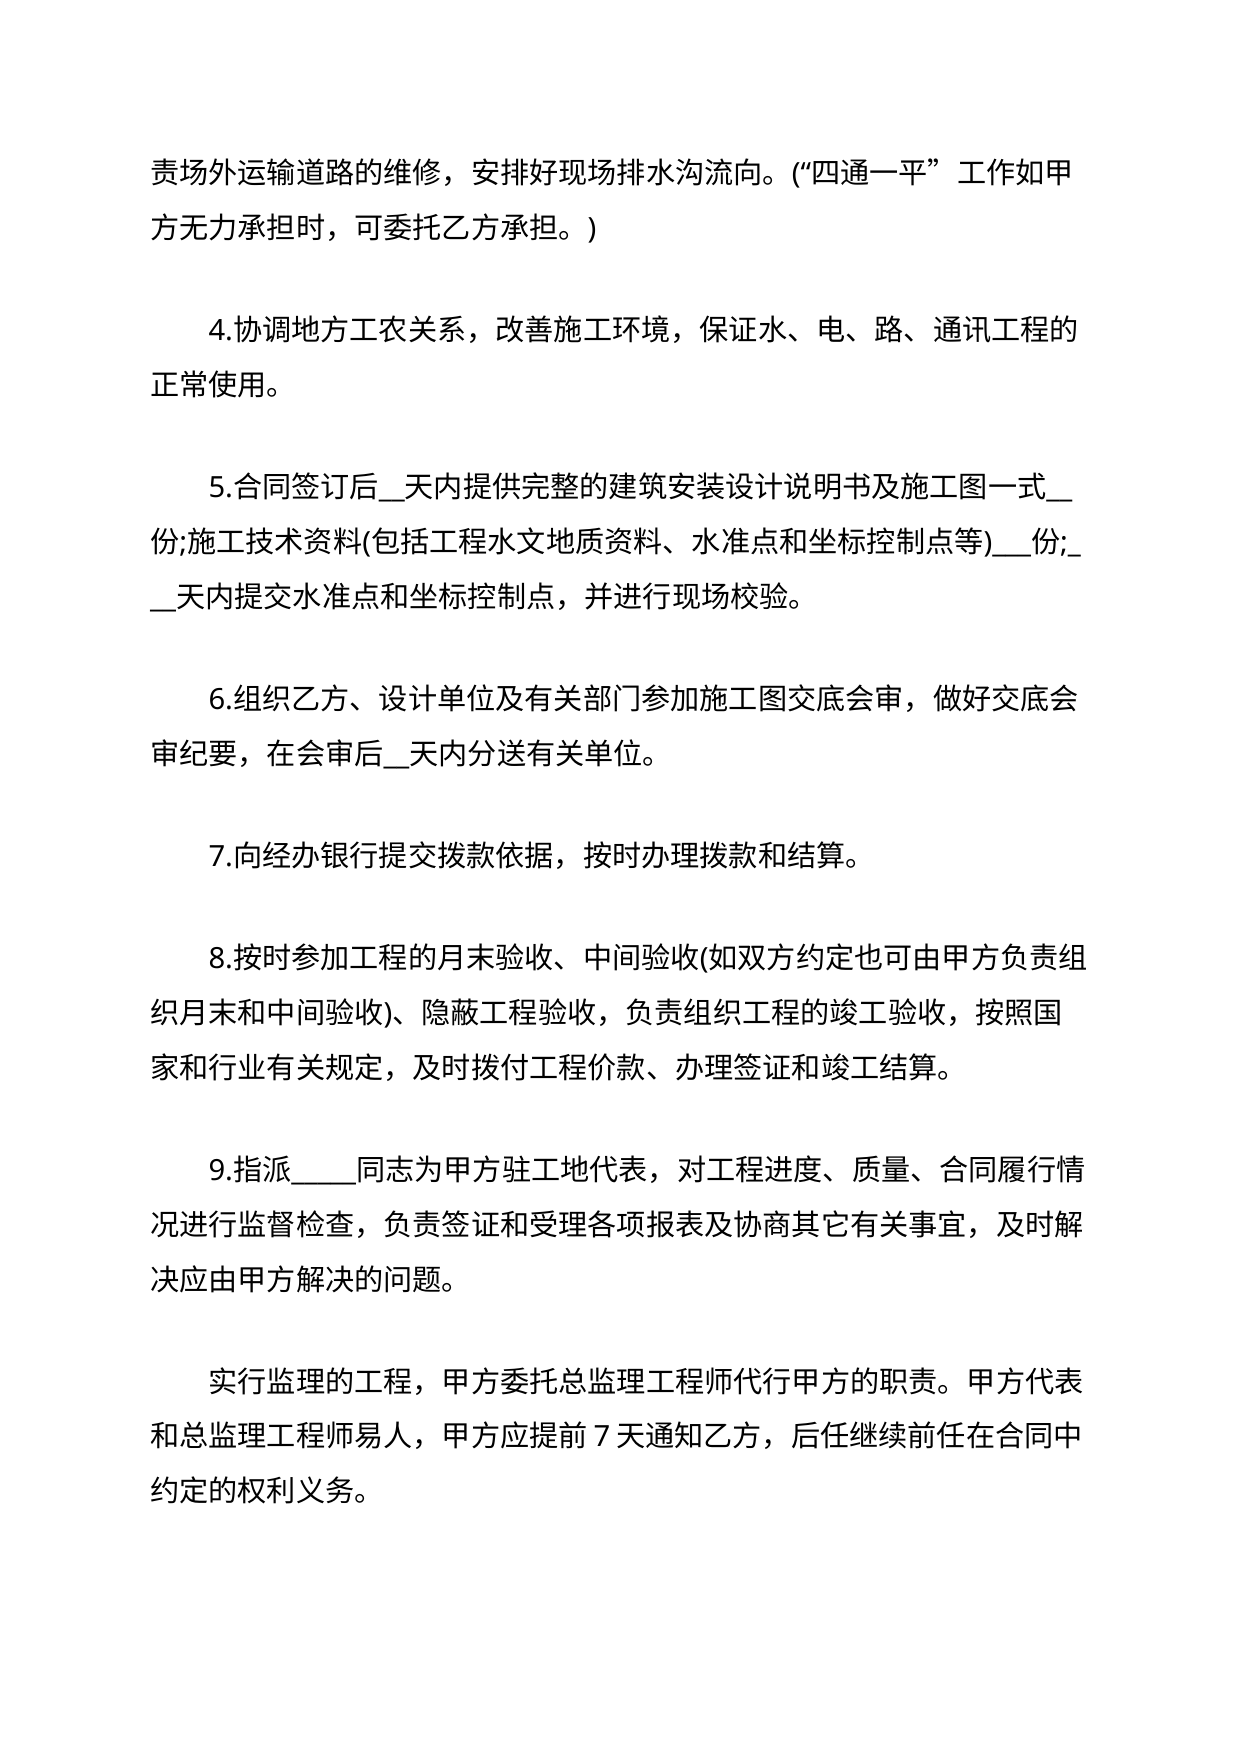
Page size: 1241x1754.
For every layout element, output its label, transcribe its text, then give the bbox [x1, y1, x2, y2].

text 5.合同签订后__天内提供完整的建筑安装设计说明书及施工图一式__份;施工技术资料(包括工程水文地质资料、水准点和坐标控制点等)___份;___天内提交水准点和坐标控制点，并进行现场校验。 [150, 464, 1090, 616]
text 4.协调地方工农关系，改善施工环境，保证水、电、路、通讯工程的正常使用。 [150, 307, 1090, 404]
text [150, 150, 1090, 247]
text 8.按时参加工程的月末验收、中间验收(如双方约定也可由甲方负责组织月末和中间验收)、隐蔽工程验收，负责组织工程的竣工验收，按照国家和行业有关规定，及时拨付工程价款、办理签证和竣工结算。 [150, 935, 1090, 1087]
text 7.向经办银行提交拨款依据，按时办理拨款和结算。 [150, 833, 1090, 875]
text 9.指派_____同志为甲方驻工地代表，对工程进度、质量、合同履行情况进行监督检查，负责签证和受理各项报表及协商其它有关事宜，及时解决应由甲方解决的问题。 [150, 1146, 1090, 1299]
text 实行监理的工程，甲方委托总监理工程师代行甲方的职责。甲方代表和总监理工程师易人，甲方应提前7天通知乙方，后任继续前任在合同中约定的权利义务。 [150, 1358, 1090, 1510]
text 6.组织乙方、设计单位及有关部门参加施工图交底会审，做好交底会审纪要，在会审后__天内分送有关单位。 [150, 676, 1090, 773]
